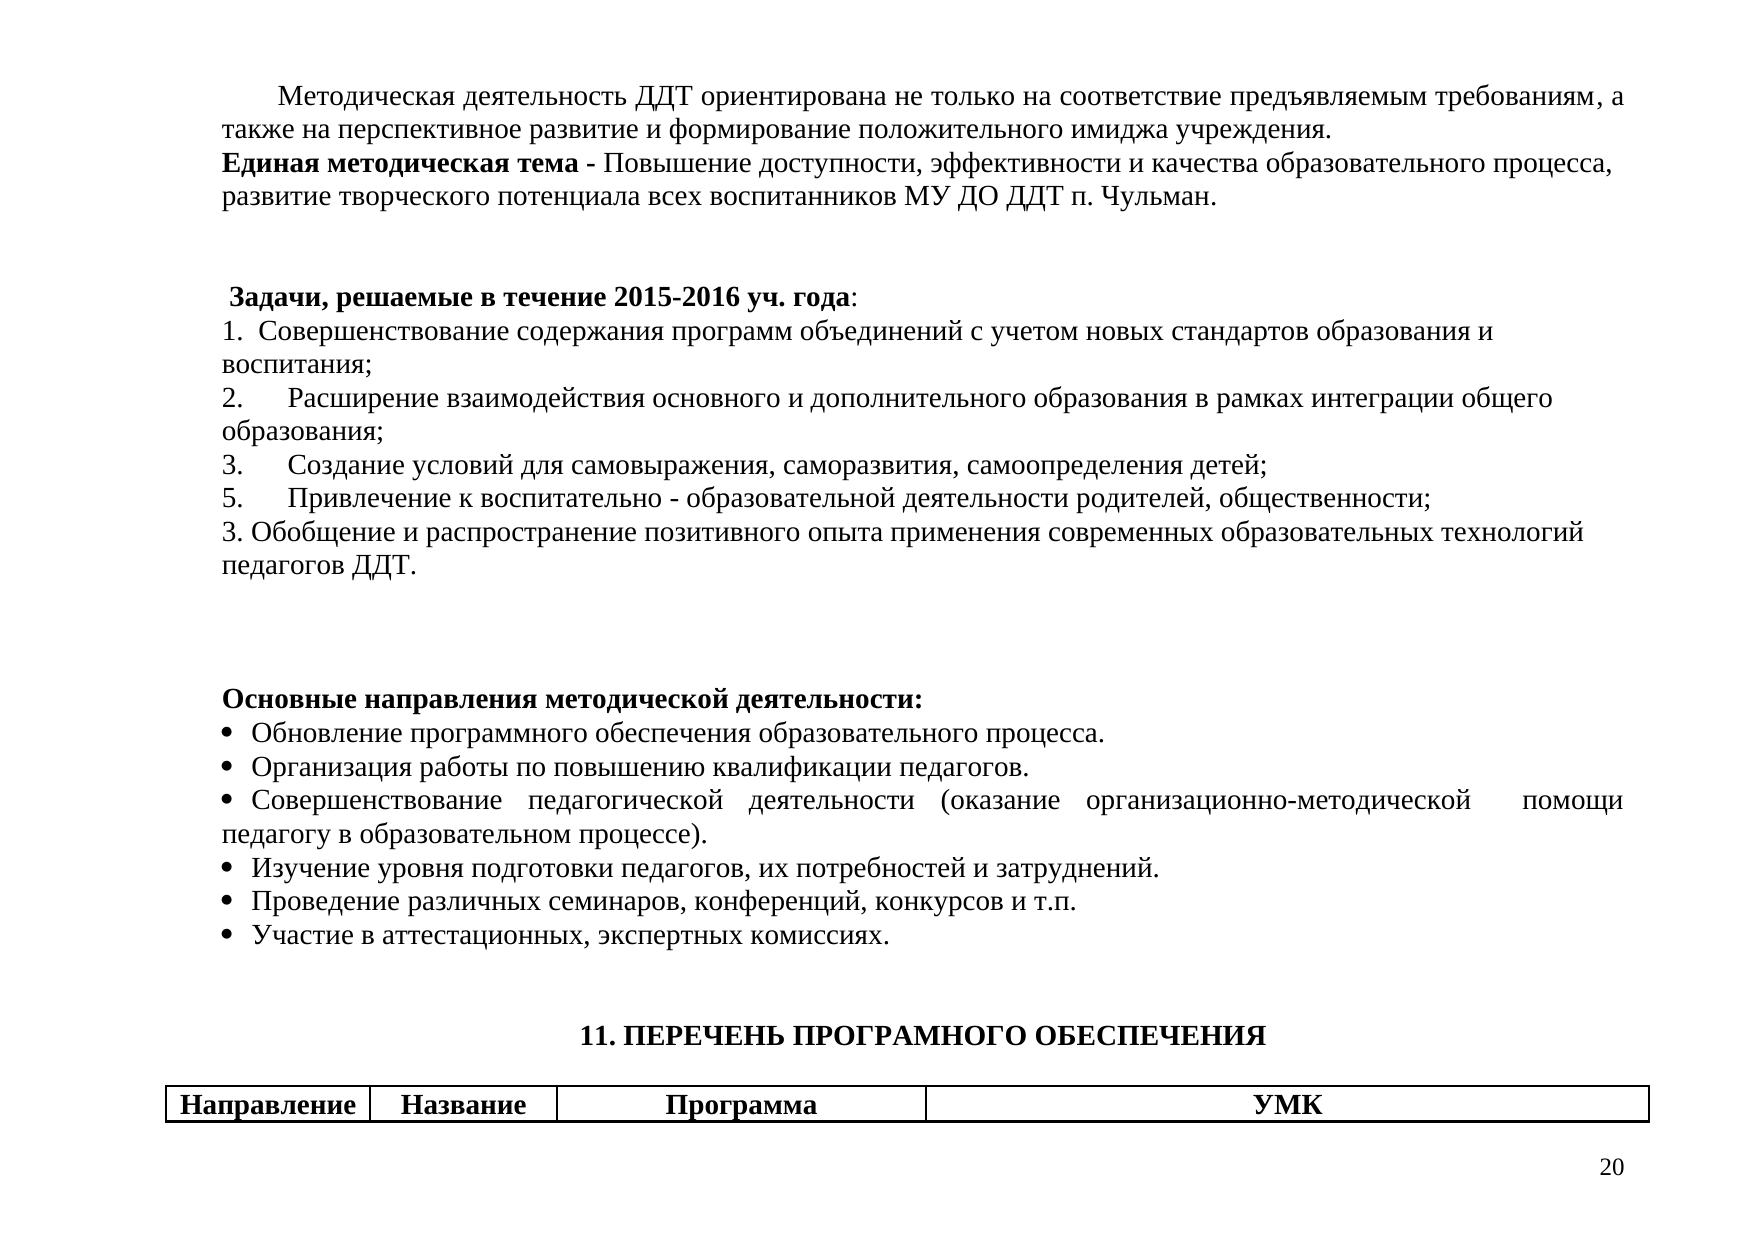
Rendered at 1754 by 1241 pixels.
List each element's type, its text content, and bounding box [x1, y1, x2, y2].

text 3. Обобщение и распространение позитивного опыта применения современных образовательных технологий педагогов ДДТ. [222, 514, 1624, 581]
list Обновление программного обеспечения образовательного процесса. [222, 715, 1624, 749]
text Единая методическая тема - Повышение доступности, эффективности и качества образовательного процесса, развитие творческого потенциала всех воспитанников МУ ДО ДДТ п. Чульман. [222, 145, 1624, 212]
list Организация работы по повышению квалификации педагогов. [222, 749, 1624, 782]
list Совершенствование педагогической деятельности (оказание организационно-методической помощи педагогу в образовательном процессе). [222, 782, 1624, 850]
text Задачи, решаемые в течение 2015-2016 уч. года: [222, 279, 1624, 313]
table_header УМК [927, 1087, 1648, 1120]
table_header Направление [167, 1087, 369, 1120]
text Основные направления методической деятельности: [222, 682, 1624, 715]
list Изучение уровня подготовки педагогов, их потребностей и затруднений. [222, 850, 1624, 883]
text 2. Расширение взаимодействия основного и дополнительного образования в рамках интеграции общего образования; [222, 380, 1624, 447]
list Участие в аттестационных, экспертных комиссиях. [222, 917, 1624, 951]
table_header Программа [558, 1087, 925, 1120]
text 5. Привлечение к воспитательно - образовательной деятельности родителей, общественности; [222, 480, 1624, 514]
text 3. Создание условий для самовыражения, саморазвития, самоопределения детей; [222, 447, 1624, 480]
list Проведение различных семинаров, конференций, конкурсов и т.п. [222, 883, 1624, 917]
text 11. ПЕРЕЧЕНЬ ПРОГРАМНОГО ОБЕСПЕЧЕНИЯ [222, 1018, 1624, 1051]
text 1. Совершенствование содержания программ объединений с учетом новых стандартов образования и воспитания; [222, 313, 1624, 380]
text Методическая деятельность ДДТ ориентирована не только на соответствие предъявляемым требованиям, а также на перспективное развитие и формирование положительного имиджа учреждения. [222, 78, 1624, 145]
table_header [371, 1087, 556, 1120]
